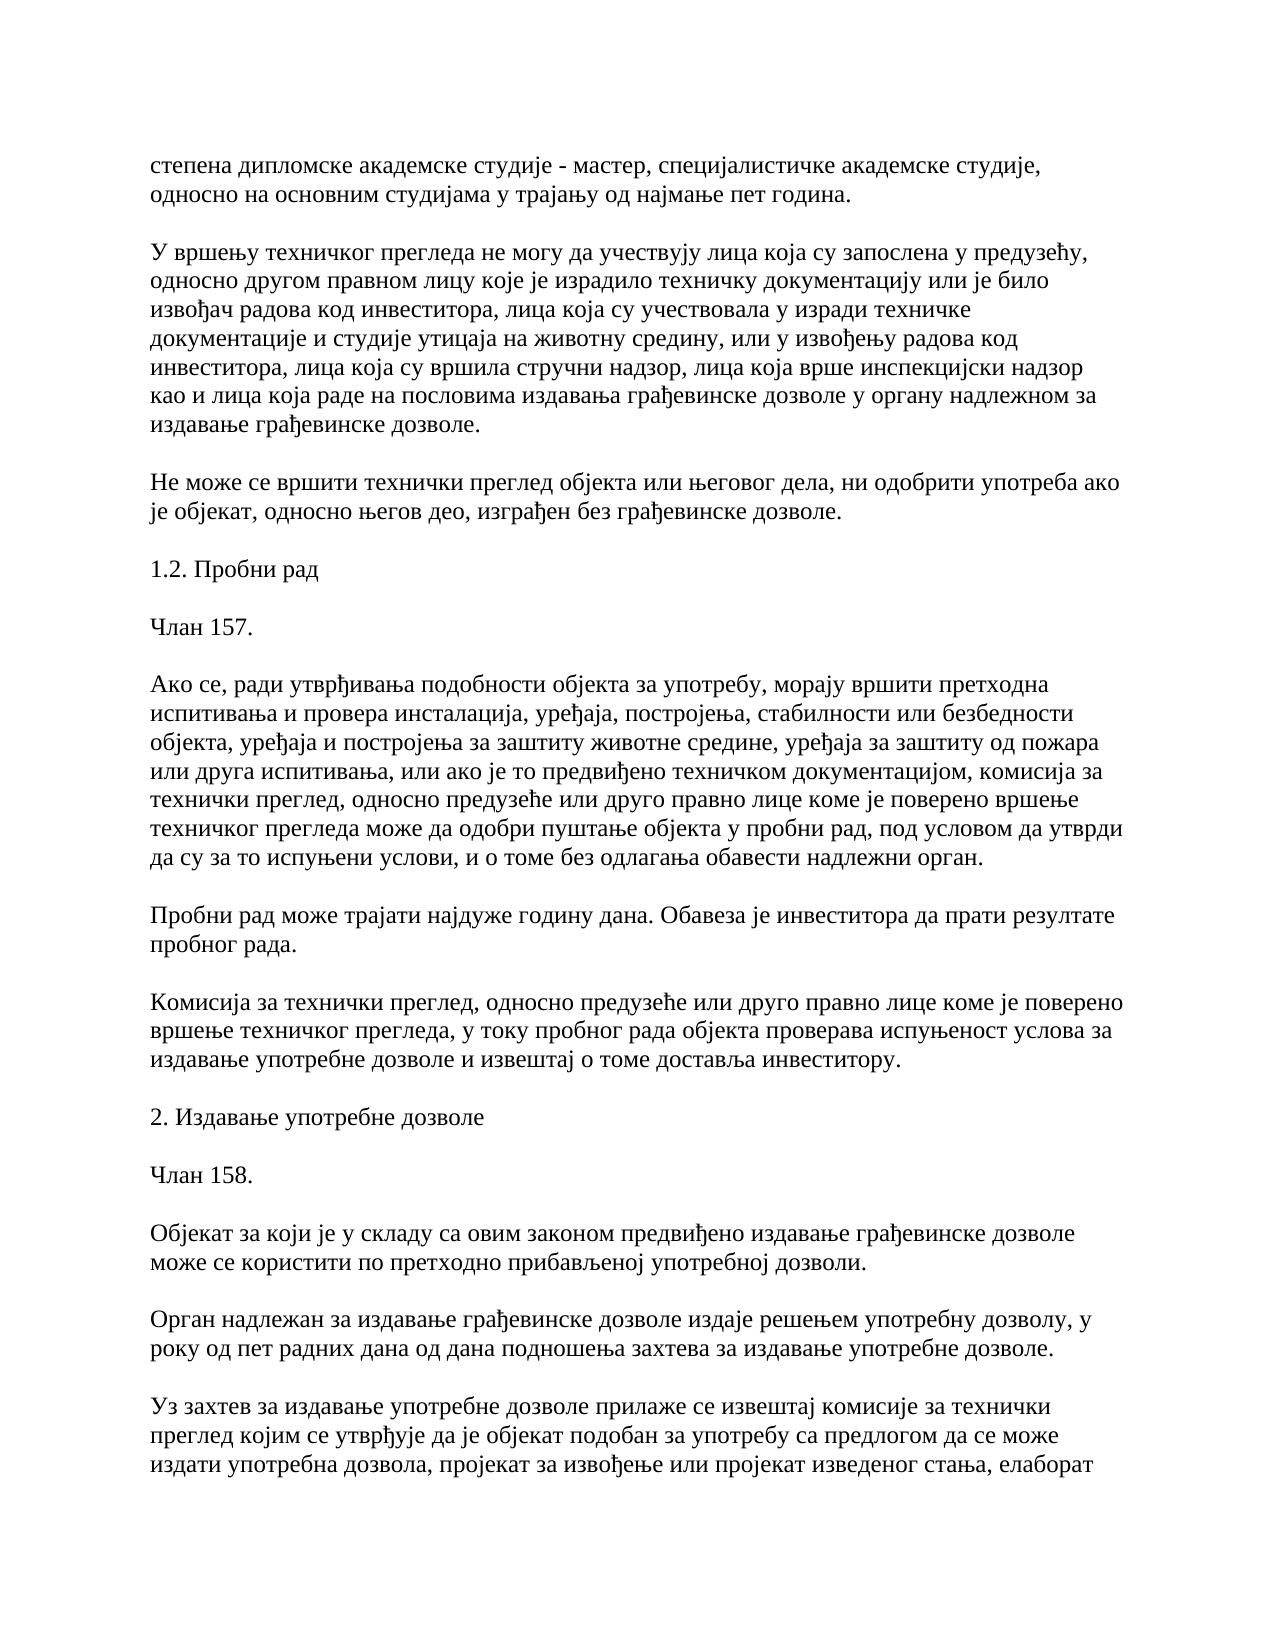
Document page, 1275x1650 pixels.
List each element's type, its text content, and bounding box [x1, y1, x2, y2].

text Члан 158. ﻿ [150, 1160, 1125, 1189]
text Члан 157. ﻿ [150, 612, 1125, 640]
text У вршењу техничког прегледа не могу да учествују лица која су запослена у предузећу, односно другом правном лицу које је израдило техничку документацију или је било извођач радова код инвеститора, лица која су учествовала у изради техничке документације и студије утицаја на животну средину, или у извођењу радова код инвеститора, лица која су вршила стручни надзор, лица која врше инспекцијски надзор као и лица која раде на пословима издавања грађевинске дозволе у органу надлежном за издавање грађевинске дозволе. [150, 237, 1125, 438]
text Не може се вршити технички преглед објекта или његовог дела, ни одобрити употреба ако је објекат, односно његов део, изграђен без грађевинске дозволе. [150, 467, 1125, 524]
text Комисија за технички преглед, односно предузеће или друго правно лице коме је поверено вршење техничког прегледа, у току пробног рада објекта проверава испуњеност услова за издавање употребне дозволе и извештај о томе доставља инвеститору. [150, 987, 1125, 1073]
text Пробни рад може трајати најдуже годину дана. Обавеза је инвеститора да прати резултате пробног рада. [150, 900, 1125, 957]
text Објекат за који је у складу са овим законом предвиђено издавање грађевинске дозволе може се користити по претходно прибављеној употребној дозволи. [150, 1218, 1125, 1275]
text Ако се, ради утврђивања подобности објекта за употребу, морају вршити претходна испитивања и провера инсталација, уређаја, постројења, стабилности или безбедности објекта, уређаја и постројења за заштиту животне средине, уређаја за заштиту од пожара или друга испитивања, или ако је то предвиђено техничком документацијом, комисија за технички преглед, односно предузеће или друго правно лице коме је поверено вршење техничког прегледа може да одобри пуштање објекта у пробни рад, под условом да утврди да су за то испуњени услови, и о томе без одлагања обавести надлежни орган. [150, 669, 1125, 871]
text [150, 150, 1125, 207]
text 2. Издавање употребне дозволе [150, 1102, 1125, 1131]
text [150, 1391, 1125, 1477]
text Орган надлежан за издавање грађевинске дозволе издаје решењем употребну дозволу, у року од пет радних дана од дана подношења захтева за издавање употребне дозволе. [150, 1304, 1125, 1362]
text 1.2. Пробни рад [150, 554, 1125, 582]
